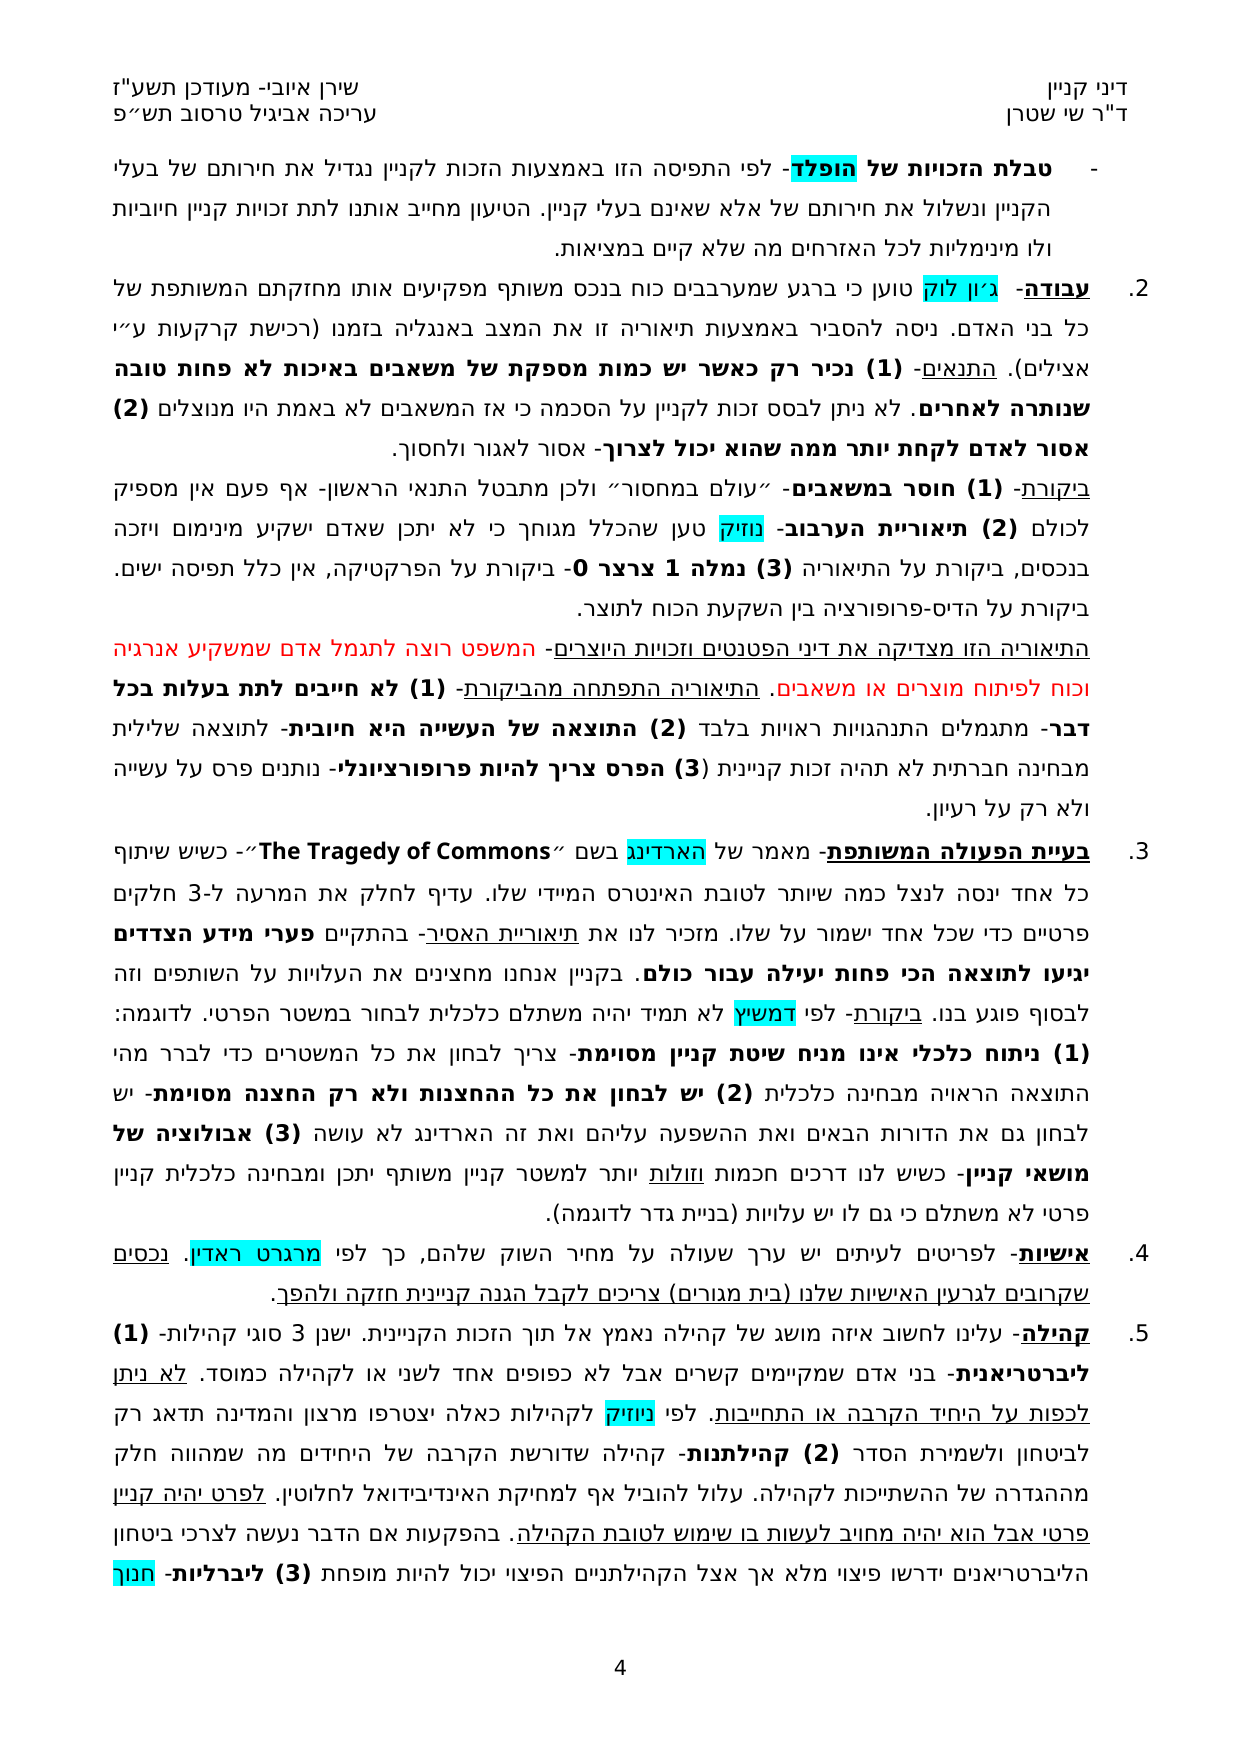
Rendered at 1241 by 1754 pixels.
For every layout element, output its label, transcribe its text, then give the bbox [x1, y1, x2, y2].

list עבודה- ג׳ון לוק טוען כי ברגע שמערבבים כוח בנכס משותף מפקיעים אותו מחזקתם המשותפת של כל בני האדם. ניסה להסביר באמצעות תיאוריה זו את המצב באנגליה בזמנו (רכישת קרקעות ע״י אצילים). התנאים- (1) נכיר רק כאשר יש כמות מספקת של משאבים באיכות לא פחות טובה שנותרה לאחרים. לא ניתן לבסס זכות לקניין על הסכמה כי אז המשאבים לא באמת היו מנוצלים (2) אסור לאדם לקחת יותר ממה שהוא יכול לצרוך- אסור לאגור ולחסוך. [112, 275, 1128, 462]
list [112, 1320, 1128, 1586]
list ביקורת- (1) חוסר במשאבים- ״עולם במחסור״ ולכן מתבטל התנאי הראשון- אף פעם אין מספיק לכולם (2) תיאוריית הערבוב- נוזיק טען שהכלל מגוחך כי לא יתכן שאדם ישקיע מינימום ויזכה בנכסים, ביקורת על התיאוריה (3) נמלה 1 צרצר 0- ביקורת על הפרקטיקה, אין כלל תפיסה ישים. ביקורת על הדיס-פרופורציה בין השקעת הכוח לתוצר. [112, 475, 1090, 622]
list בעיית הפעולה המשותפת- מאמר של הארדינג בשם ״The Tragedy of Commons״- כשיש שיתוף כל אחד ינסה לנצל כמה שיותר לטובת האינטרס המיידי שלו. עדיף לחלק את המרעה ל-3 חלקים פרטיים כדי שכל אחד ישמור על שלו. מזכיר לנו את תיאוריית האסיר- בהתקיים פערי מידע הצדדים יגיעו לתוצאה הכי פחות יעילה עבור כולם. בקניין אנחנו מחצינים את העלויות על השותפים וזה לבסוף פוגע בנו. ביקורת- לפי דמשיץ לא תמיד יהיה משתלם כלכלית לבחור במשטר הפרטי. לדוגמה: (1) ניתוח כלכלי אינו מניח שיטת קניין מסוימת- צריך לבחון את כל המשטרים כדי לברר מהי התוצאה הראויה מבחינה כלכלית (2) יש לבחון את כל ההחצנות ולא רק החצנה מסוימת- יש לבחון גם את הדורות הבאים ואת ההשפעה עליהם ואת זה הארדינג לא עושה (3) אבולוציה של מושאי קניין- כשיש לנו דרכים חכמות וזולות יותר למשטר קניין משותף יתכן ומבחינה כלכלית קניין פרטי לא משתלם כי גם לו יש עלויות (בניית גדר לדוגמה). [112, 835, 1128, 1226]
list טבלת הזכויות של הופלד- לפי התפיסה הזו באמצעות הזכות לקניין נגדיל את חירותם של בעלי הקניין ונשלול את חירותם של אלא שאינם בעלי קניין. הטיעון מחייב אותנו לתת זכויות קניין חיוביות ולו מינימליות לכל האזרחים מה שלא קיים במציאות. [112, 155, 1090, 262]
list אישיות- לפריטים לעיתים יש ערך שעולה על מחיר השוק שלהם, כך לפי מרגרט ראדין. נכסים שקרובים לגרעין האישיות שלנו (בית מגורים) צריכים לקבל הגנה קניינית חזקה ולהפך. [112, 1240, 1128, 1306]
list התיאוריה הזו מצדיקה את דיני הפטנטים וזכויות היוצרים- המשפט רוצה לתגמל אדם שמשקיע אנרגיה וכוח לפיתוח מוצרים או משאבים. התיאוריה התפתחה מהביקורת- (1) לא חייבים לתת בעלות בכל דבר- מתגמלים התנהגויות ראויות בלבד (2) התוצאה של העשייה היא חיובית- לתוצאה שלילית מבחינה חברתית לא תהיה זכות קניינית (3) הפרס צריך להיות פרופורציונלי- נותנים פרס על עשייה ולא רק על רעיון. [112, 635, 1090, 822]
